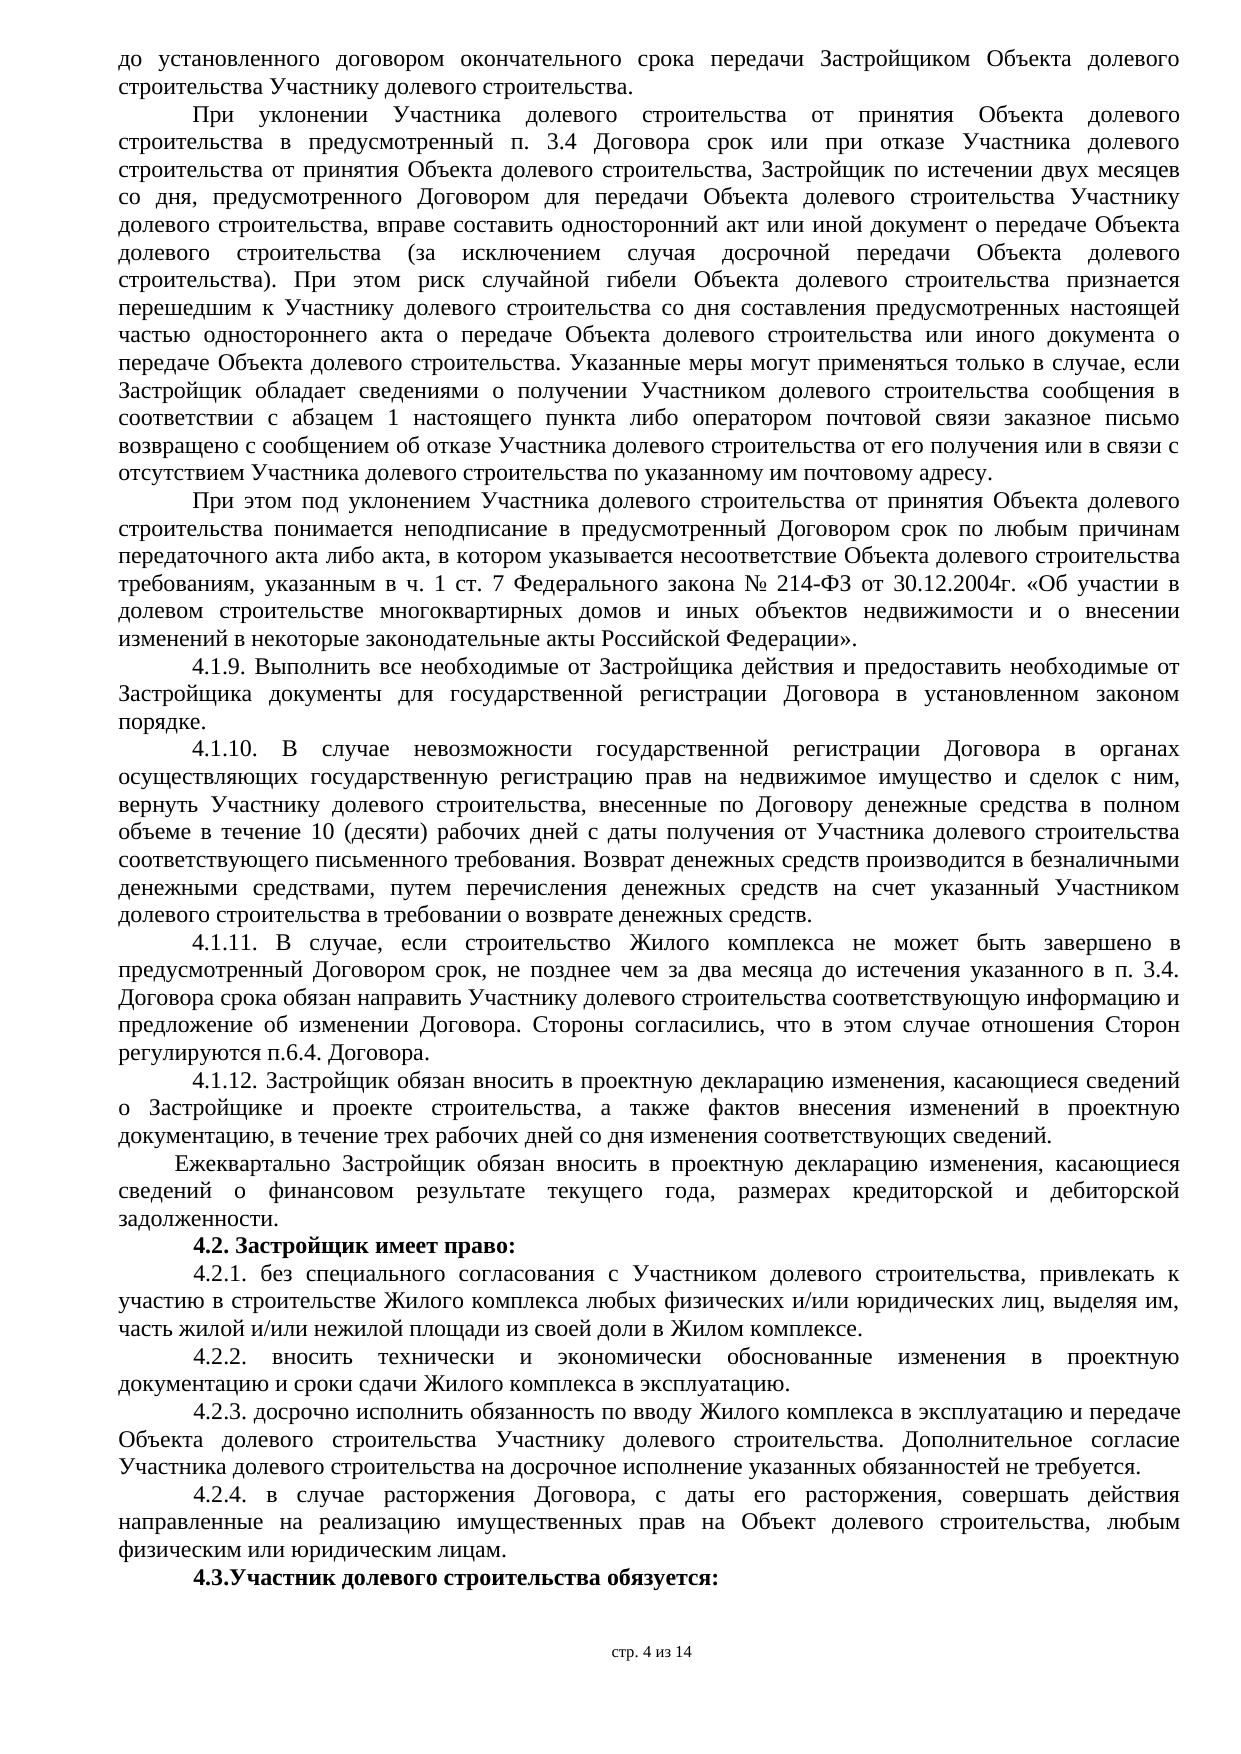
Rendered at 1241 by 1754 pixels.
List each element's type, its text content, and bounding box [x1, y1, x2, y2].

text При этом под уклонением Участника долевого строительства от принятия Объекта долевого строительства понимается неподписание в предусмотренный Договором срок по любым причинам передаточного акта либо акта, в котором указывается несоответствие Объекта долевого строительства требованиям, указанным в ч. 1 ст. 7 Федерального закона № 214-ФЗ от 30.12.2004г. «Об участии в долевом строительстве многоквартирных домов и иных объектов недвижимости и о внесении изменений в некоторые законодательные акты Российской Федерации». [118, 486, 1181, 652]
text 4.1.11. В случае, если строительство Жилого комплекса не может быть завершено в предусмотренный Договором срок, не позднее чем за два месяца до истечения указанного в п. 3.4. Договора срока обязан направить Участнику долевого строительства соответствующую информацию и предложение об изменении Договора. Стороны согласились, что в этом случае отношения Сторон регулируются п.6.4. Договора. [118, 928, 1181, 1066]
text 4.2.2. вносить технически и экономически обоснованные изменения в проектную документацию и сроки сдачи Жилого комплекса в эксплуатацию. [118, 1342, 1181, 1397]
text При уклонении Участника долевого строительства от принятия Объекта долевого строительства в предусмотренный п. 3.4 Договора срок или при отказе Участника долевого строительства от принятия Объекта долевого строительства, Застройщик по истечении двух месяцев со дня, предусмотренного Договором для передачи Объекта долевого строительства Участнику долевого строительства, вправе составить односторонний акт или иной документ о передаче Объекта долевого строительства (за исключением случая досрочной передачи Объекта долевого строительства). При этом риск случайной гибели Объекта долевого строительства признается перешедшим к Участнику долевого строительства со дня составления предусмотренных настоящей частью одностороннего акта о передаче Объекта долевого строительства или иного документа о передаче Объекта долевого строительства. Указанные меры могут применяться только в случае, если Застройщик обладает сведениями о получении Участником долевого строительства сообщения в соответствии с абзацем 1 настоящего пункта либо оператором почтовой связи заказное письмо возвращено с сообщением об отказе Участника долевого строительства от его получения или в связи с отсутствием Участника долевого строительства по указанному им почтовому адресу. [118, 99, 1181, 486]
text 4.2. Застройщик имеет право: [118, 1231, 1181, 1259]
text 4.1.10. В случае невозможности государственной регистрации Договора в органах осуществляющих государственную регистрацию прав на недвижимое имущество и сделок с ним, вернуть Участнику долевого строительства, внесенные по Договору денежные средства в полном объеме в течение 10 (десяти) рабочих дней с даты получения от Участника долевого строительства соответствующего письменного требования. Возврат денежных средств производится в безналичными денежными средствами, путем перечисления денежных средств на счет указанный Участником долевого строительства в требовании о возврате денежных средств. [118, 734, 1181, 928]
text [118, 44, 1181, 99]
text Ежеквартально Застройщик обязан вносить в проектную декларацию изменения, касающиеся сведений о финансовом результате текущего года, размерах кредиторской и дебиторской задолженности. [118, 1148, 1181, 1231]
text 4.2.4. в случае расторжения Договора, с даты его расторжения, совершать действия направленные на реализацию имущественных прав на Объект долевого строительства, любым физическим или юридическим лицам. [118, 1480, 1181, 1563]
text 4.3.Участник долевого строительства обязуется: [118, 1563, 1181, 1590]
text 4.2.1. без специального согласования с Участником долевого строительства, привлекать к участию в строительстве Жилого комплекса любых физических и/или юридических лиц, выделяя им, часть жилой и/или нежилой площади из своей доли в Жилом комплексе. [118, 1259, 1181, 1342]
text 4.2.3. досрочно исполнить обязанность по вводу Жилого комплекса в эксплуатацию и передаче Объекта долевого строительства Участнику долевого строительства. Дополнительное согласие Участника долевого строительства на досрочное исполнение указанных обязанностей не требуется. [118, 1397, 1181, 1480]
text 4.1.12. Застройщик обязан вносить в проектную декларацию изменения, касающиеся сведений о Застройщике и проекте строительства, а также фактов внесения изменений в проектную документацию, в течение трех рабочих дней со дня изменения соответствующих сведений. [118, 1066, 1181, 1148]
text 4.1.9. Выполнить все необходимые от Застройщика действия и предоставить необходимые от Застройщика документы для государственной регистрации Договора в установленном законом порядке. [118, 652, 1181, 734]
